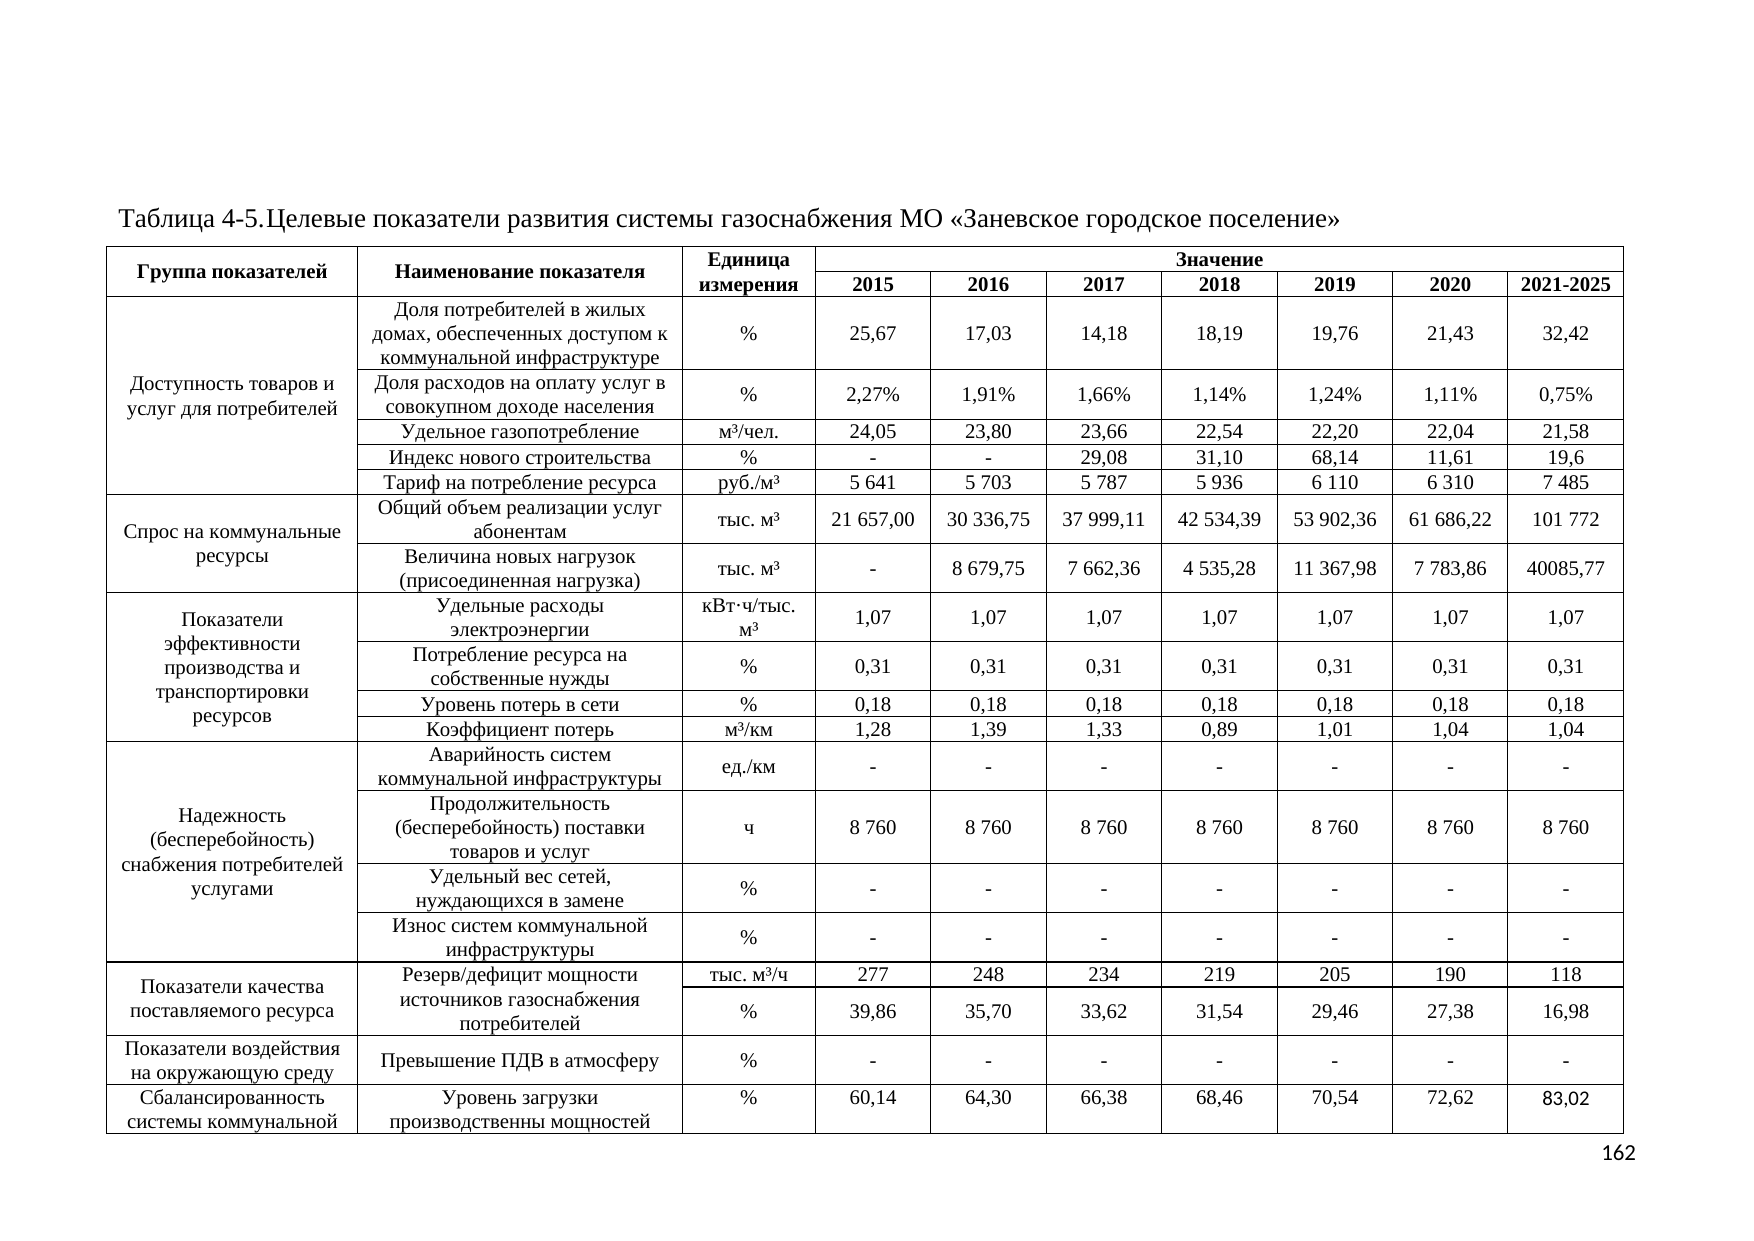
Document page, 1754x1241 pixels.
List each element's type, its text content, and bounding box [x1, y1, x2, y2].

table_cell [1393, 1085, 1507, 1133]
text Целевые показатели развития системы газоснабжения МО «Заневское городское поселение» [118, 202, 1606, 233]
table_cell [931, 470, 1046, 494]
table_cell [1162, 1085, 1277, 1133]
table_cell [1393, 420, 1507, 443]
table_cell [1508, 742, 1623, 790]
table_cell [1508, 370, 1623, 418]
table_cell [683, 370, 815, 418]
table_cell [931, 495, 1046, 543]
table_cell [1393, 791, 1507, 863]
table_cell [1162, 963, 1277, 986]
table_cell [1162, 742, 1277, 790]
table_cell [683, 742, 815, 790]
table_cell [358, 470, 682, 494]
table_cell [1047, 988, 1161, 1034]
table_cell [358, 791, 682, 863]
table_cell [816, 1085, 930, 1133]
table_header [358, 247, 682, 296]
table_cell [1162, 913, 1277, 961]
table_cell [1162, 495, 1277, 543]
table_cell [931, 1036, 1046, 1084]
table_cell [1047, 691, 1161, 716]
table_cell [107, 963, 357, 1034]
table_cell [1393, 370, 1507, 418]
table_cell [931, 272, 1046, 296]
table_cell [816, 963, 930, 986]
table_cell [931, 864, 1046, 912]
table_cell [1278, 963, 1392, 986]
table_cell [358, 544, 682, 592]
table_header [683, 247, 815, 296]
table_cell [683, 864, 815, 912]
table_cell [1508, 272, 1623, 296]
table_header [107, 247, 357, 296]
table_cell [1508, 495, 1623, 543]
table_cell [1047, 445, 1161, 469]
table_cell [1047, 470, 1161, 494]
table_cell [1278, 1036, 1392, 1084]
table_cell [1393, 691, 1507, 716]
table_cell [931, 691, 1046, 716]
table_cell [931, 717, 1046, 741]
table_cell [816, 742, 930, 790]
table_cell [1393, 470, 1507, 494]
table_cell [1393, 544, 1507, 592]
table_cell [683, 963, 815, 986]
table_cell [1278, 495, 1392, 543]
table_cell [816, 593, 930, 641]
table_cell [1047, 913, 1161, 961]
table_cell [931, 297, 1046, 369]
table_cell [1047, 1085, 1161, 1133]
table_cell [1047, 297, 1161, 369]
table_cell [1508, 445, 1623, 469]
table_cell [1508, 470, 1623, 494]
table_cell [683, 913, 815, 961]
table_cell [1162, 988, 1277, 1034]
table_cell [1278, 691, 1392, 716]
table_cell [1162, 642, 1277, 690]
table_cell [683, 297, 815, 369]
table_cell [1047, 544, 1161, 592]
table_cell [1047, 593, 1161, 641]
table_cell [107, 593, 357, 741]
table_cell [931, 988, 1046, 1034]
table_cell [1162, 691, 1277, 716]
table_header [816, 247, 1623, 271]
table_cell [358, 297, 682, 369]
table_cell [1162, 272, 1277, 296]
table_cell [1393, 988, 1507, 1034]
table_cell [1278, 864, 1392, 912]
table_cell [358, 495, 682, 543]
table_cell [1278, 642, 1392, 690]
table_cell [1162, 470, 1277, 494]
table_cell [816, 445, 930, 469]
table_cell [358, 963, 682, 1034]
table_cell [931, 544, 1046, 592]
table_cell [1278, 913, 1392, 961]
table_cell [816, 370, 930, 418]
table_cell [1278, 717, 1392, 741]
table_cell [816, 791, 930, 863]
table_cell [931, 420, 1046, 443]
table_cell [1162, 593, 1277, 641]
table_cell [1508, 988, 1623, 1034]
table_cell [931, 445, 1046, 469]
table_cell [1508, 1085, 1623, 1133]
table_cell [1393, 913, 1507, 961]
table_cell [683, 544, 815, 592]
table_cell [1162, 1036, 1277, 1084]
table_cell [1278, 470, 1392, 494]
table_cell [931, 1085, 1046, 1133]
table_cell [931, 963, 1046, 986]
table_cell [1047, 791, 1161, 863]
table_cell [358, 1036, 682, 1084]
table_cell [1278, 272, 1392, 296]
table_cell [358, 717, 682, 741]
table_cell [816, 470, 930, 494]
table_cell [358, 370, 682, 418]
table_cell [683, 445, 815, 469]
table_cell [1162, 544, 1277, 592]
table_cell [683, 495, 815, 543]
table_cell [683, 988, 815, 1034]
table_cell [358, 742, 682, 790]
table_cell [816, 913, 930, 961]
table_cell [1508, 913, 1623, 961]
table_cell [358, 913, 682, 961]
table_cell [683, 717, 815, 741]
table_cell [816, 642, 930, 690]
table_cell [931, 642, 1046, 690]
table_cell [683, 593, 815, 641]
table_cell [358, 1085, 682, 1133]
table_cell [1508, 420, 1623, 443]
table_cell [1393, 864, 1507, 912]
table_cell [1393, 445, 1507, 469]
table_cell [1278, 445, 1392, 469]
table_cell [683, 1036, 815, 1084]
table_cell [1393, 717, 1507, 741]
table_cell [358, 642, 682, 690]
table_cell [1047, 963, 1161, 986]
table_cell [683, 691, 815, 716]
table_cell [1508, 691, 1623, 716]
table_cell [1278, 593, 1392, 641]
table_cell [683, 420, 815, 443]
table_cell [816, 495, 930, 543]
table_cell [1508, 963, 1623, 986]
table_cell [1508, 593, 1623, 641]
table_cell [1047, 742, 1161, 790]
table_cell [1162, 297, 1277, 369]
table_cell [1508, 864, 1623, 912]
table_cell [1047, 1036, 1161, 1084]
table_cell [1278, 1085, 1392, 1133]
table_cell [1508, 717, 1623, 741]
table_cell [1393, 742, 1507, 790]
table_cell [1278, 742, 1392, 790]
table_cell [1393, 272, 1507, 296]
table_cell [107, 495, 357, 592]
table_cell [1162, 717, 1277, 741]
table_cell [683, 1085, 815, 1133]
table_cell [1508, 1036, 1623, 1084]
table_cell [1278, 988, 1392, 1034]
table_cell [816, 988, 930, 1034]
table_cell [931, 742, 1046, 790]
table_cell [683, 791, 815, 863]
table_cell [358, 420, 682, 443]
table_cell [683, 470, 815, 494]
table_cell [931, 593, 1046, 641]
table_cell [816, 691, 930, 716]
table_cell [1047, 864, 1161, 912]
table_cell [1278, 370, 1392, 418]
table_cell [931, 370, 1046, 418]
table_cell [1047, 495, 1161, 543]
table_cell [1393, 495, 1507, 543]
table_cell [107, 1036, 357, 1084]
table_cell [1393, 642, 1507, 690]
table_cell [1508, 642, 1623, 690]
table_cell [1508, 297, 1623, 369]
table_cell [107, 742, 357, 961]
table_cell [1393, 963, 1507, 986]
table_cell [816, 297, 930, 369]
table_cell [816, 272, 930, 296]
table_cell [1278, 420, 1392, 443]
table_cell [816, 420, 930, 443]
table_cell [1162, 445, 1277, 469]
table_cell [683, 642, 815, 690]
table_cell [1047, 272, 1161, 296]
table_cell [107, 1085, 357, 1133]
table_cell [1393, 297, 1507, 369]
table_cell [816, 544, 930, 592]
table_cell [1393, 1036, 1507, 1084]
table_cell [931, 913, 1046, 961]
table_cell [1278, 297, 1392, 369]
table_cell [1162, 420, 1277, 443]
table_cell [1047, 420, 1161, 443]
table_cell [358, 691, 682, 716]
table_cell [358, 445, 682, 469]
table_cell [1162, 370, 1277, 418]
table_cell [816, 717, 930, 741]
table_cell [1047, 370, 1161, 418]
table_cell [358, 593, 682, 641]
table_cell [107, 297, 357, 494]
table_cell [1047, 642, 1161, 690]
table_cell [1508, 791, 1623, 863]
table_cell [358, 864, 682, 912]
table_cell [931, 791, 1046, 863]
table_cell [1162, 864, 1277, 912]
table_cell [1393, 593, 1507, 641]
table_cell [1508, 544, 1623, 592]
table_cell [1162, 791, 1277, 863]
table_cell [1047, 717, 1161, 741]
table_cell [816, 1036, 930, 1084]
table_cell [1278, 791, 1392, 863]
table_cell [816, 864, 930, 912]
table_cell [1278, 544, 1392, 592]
